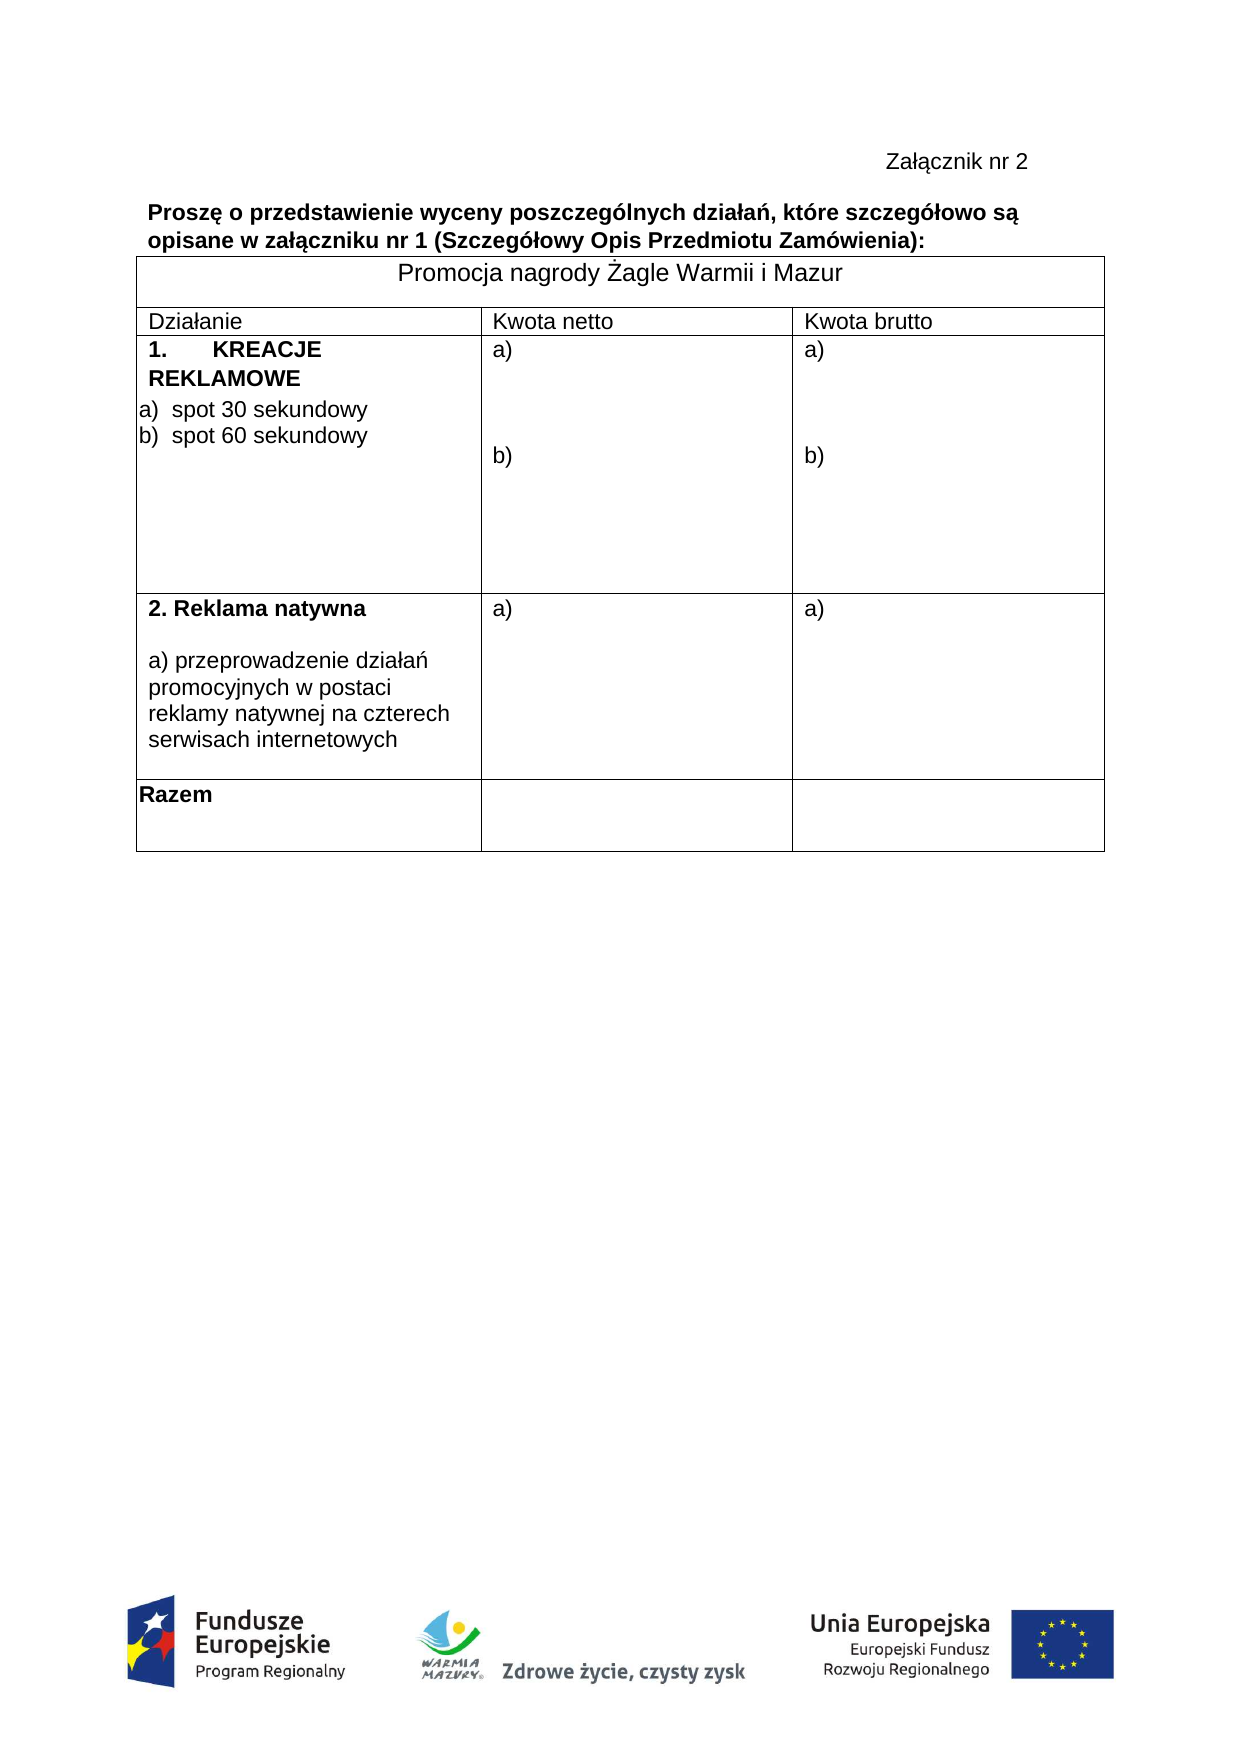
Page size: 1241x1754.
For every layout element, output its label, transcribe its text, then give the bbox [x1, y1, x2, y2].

table_cell a) [482, 594, 792, 779]
table_cell a) [793, 594, 1104, 779]
table_cell a) b) [793, 336, 1104, 593]
table_header Promocja nagrody Żagle Warmii i Mazur [137, 257, 1104, 307]
table_cell 2. Reklama natywna a) przeprowadzenie działań promocyjnych w postaci reklamy natywnej na czterech serwisach internetowych [137, 594, 481, 779]
table_cell [793, 780, 1104, 851]
table_cell Kwota netto [482, 308, 792, 335]
table_cell Kwota brutto [793, 308, 1104, 335]
table_cell a) b) [482, 336, 792, 593]
table_cell [482, 780, 792, 851]
picture [105, 1572, 1135, 1711]
table_cell 1. KREACJE REKLAMOWE a) spot 30 sekundowy b) spot 60 sekundowy [137, 336, 481, 593]
table_cell Razem [137, 780, 481, 851]
text Załącznik nr 2 [147, 148, 1028, 174]
text Proszę o przedstawienie wyceny poszczególnych działań, które szczegółowo są opisane w załączniku nr 1 (Szczegółowy Opis Przedmiotu Zamówienia): [147, 199, 1070, 254]
table_cell Działanie [137, 308, 481, 335]
